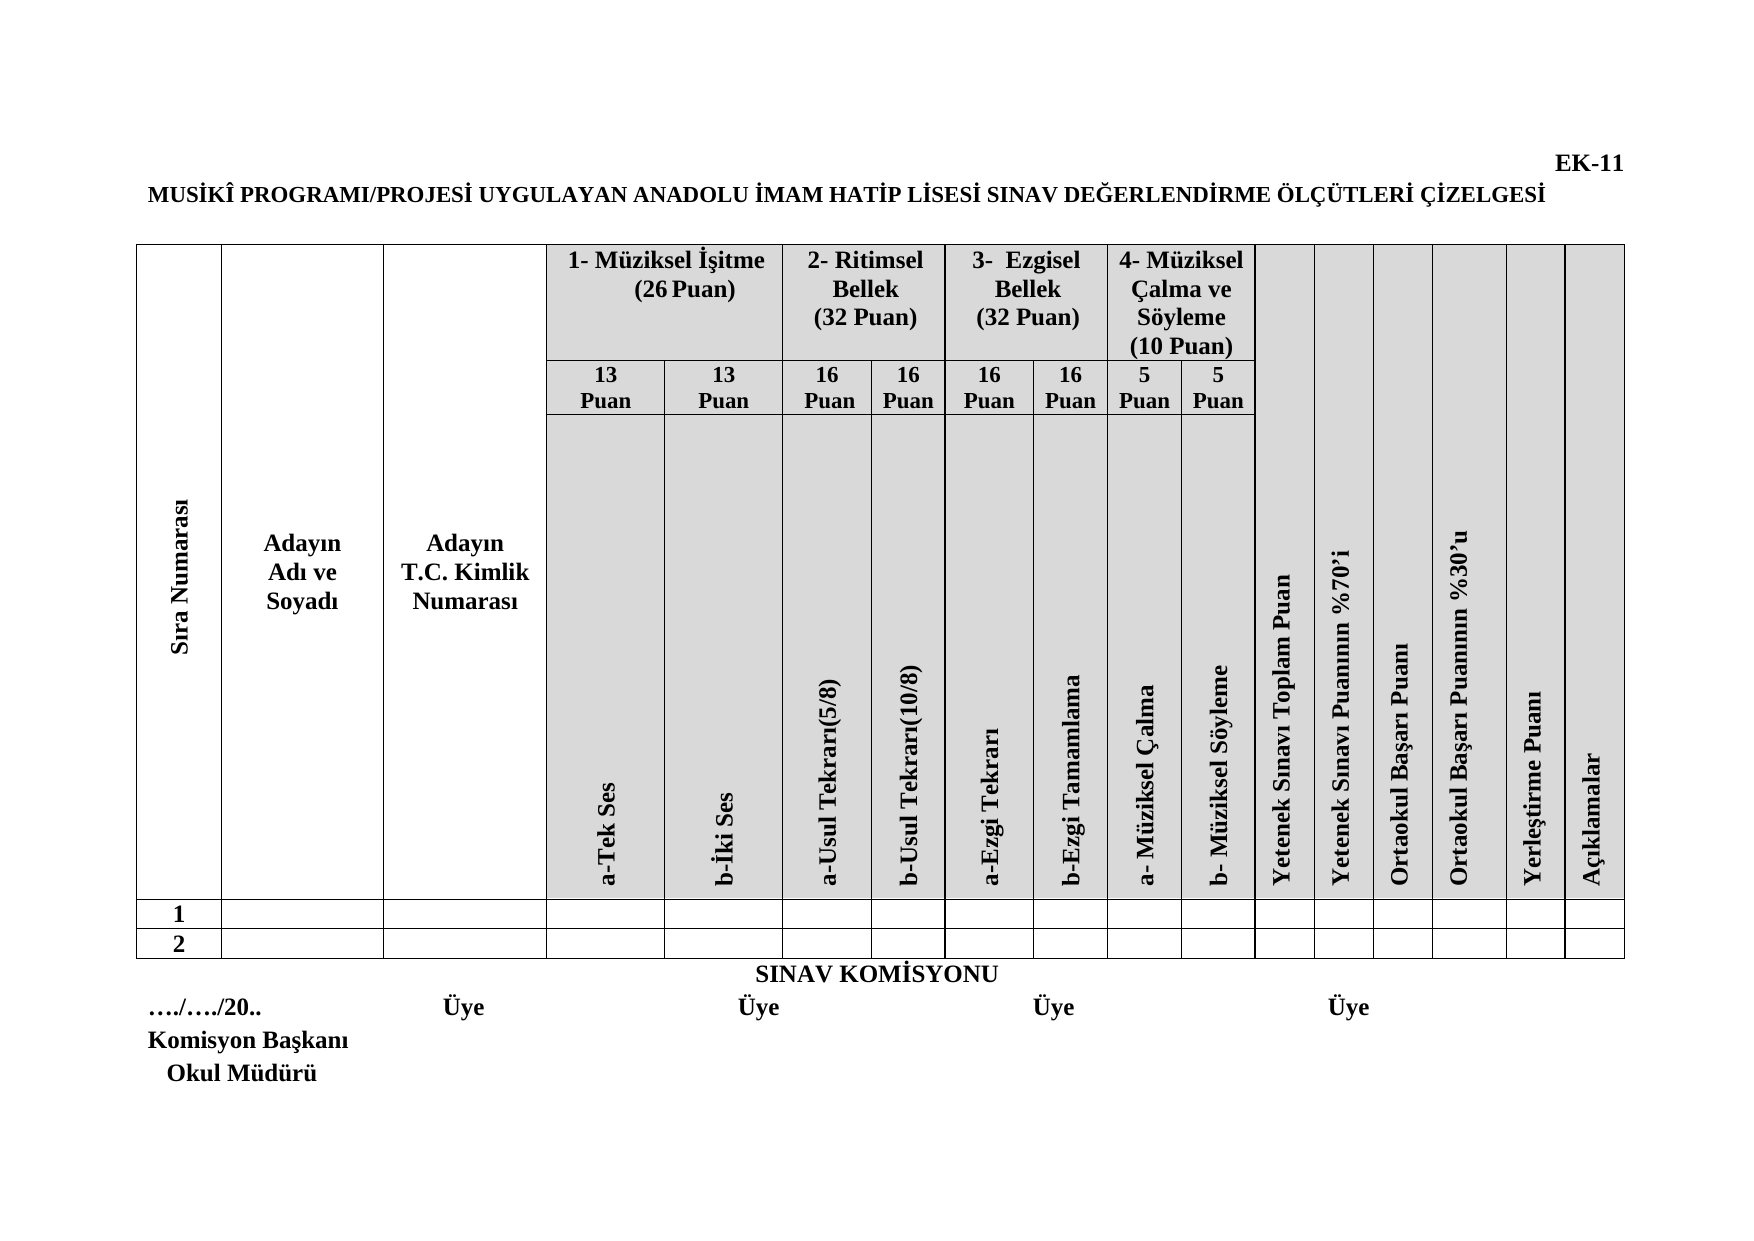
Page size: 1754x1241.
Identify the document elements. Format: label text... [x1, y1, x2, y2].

table_cell [665, 929, 782, 958]
table_header Yerleştirme Puanı [1507, 245, 1564, 898]
table_cell b-İki Ses [665, 415, 782, 898]
table_cell [1108, 900, 1181, 928]
table_cell [1315, 929, 1373, 958]
table_cell 16 Puan [946, 361, 1033, 414]
table_cell [1256, 900, 1314, 928]
table_cell a-Tek Ses [547, 415, 664, 898]
table_cell 2 [137, 929, 221, 958]
table_cell [1507, 929, 1564, 958]
table_cell a-Usul Tekrarı(5/8) [783, 415, 871, 898]
table_cell a-Ezgi Tekrarı [946, 415, 1033, 898]
text …./…./20.. Üye Üye Üye Üye [148, 992, 1606, 1021]
table_header 1- Müziksel İşitme Puan) [547, 245, 782, 360]
table_header Ortaokul Başarı Puanının %30’u [1433, 245, 1506, 898]
table_cell [665, 900, 782, 928]
table_header Açıklamalar [1566, 245, 1624, 898]
table_cell 13 Puan [547, 361, 664, 414]
table_cell 16 Puan [872, 361, 944, 414]
table_header Adayın T.C. Kimlik Numarası [384, 245, 546, 898]
table_cell [547, 929, 664, 958]
text Komisyon Başkanı [148, 1025, 1606, 1054]
text MUSİKÎ PROGRAMI/PROJESİ UYGULAYAN ANADOLU İMAM HATİP LİSESİ SINAV DEĞERLENDİRME ÖLÇÜTLERİ ÇİZELGESİ [148, 181, 1606, 207]
table_cell 5 Puan [1182, 361, 1254, 414]
table_cell [1374, 929, 1432, 958]
table_cell [783, 900, 871, 928]
table_cell 5 Puan [1108, 361, 1181, 414]
table_cell b-Ezgi Tamamlama [1034, 415, 1107, 898]
table_cell 16 Puan [1034, 361, 1107, 414]
table_cell [1108, 929, 1181, 958]
table_cell [384, 929, 546, 958]
table_header 2- Ritimsel Bellek (32 Puan) [783, 245, 944, 360]
table_cell [1433, 929, 1506, 958]
table_cell [872, 929, 944, 958]
table_cell [222, 929, 383, 958]
table_cell [946, 900, 1033, 928]
table_cell [783, 929, 871, 958]
table_cell [1566, 929, 1624, 958]
table_cell 1 [137, 900, 221, 928]
table_cell [1374, 900, 1432, 928]
table_header Sıra Numarası [137, 245, 221, 898]
table_cell [1034, 929, 1107, 958]
table_cell [1507, 900, 1564, 928]
table_cell [1182, 929, 1254, 958]
text EK-11 [1401, 148, 1624, 176]
table_cell 16 Puan [783, 361, 871, 414]
table_cell [1315, 900, 1373, 928]
table_cell b- Müziksel Söyleme [1182, 415, 1254, 898]
table_cell [547, 900, 664, 928]
table_cell [1182, 900, 1254, 928]
table_cell b-Usul Tekrarı(10/8) [872, 415, 944, 898]
table_header Yetenek Sınavı Toplam Puan [1256, 245, 1314, 898]
table_header 4- Müziksel Çalma ve Söyleme (10 Puan) [1108, 245, 1254, 360]
table_cell [1433, 900, 1506, 928]
table_cell [946, 929, 1033, 958]
text SINAV KOMİSYONU [148, 959, 1606, 988]
table_header Yetenek Sınavı Puanının %70’i [1315, 245, 1373, 898]
table_cell [384, 900, 546, 928]
text Okul Müdürü [148, 1058, 1606, 1087]
table_header 3- Ezgisel Bellek (32 Puan) [946, 245, 1107, 360]
table_cell [1256, 929, 1314, 958]
table_cell [872, 900, 944, 928]
table_cell [222, 900, 383, 928]
table_header Ortaokul Başarı Puanı [1374, 245, 1432, 898]
table_cell a- Müziksel Çalma [1108, 415, 1181, 898]
table_cell [1034, 900, 1107, 928]
table_header Adayın Adı ve Soyadı [222, 245, 383, 898]
table_cell [1566, 900, 1624, 928]
table_cell 13 Puan [665, 361, 782, 414]
